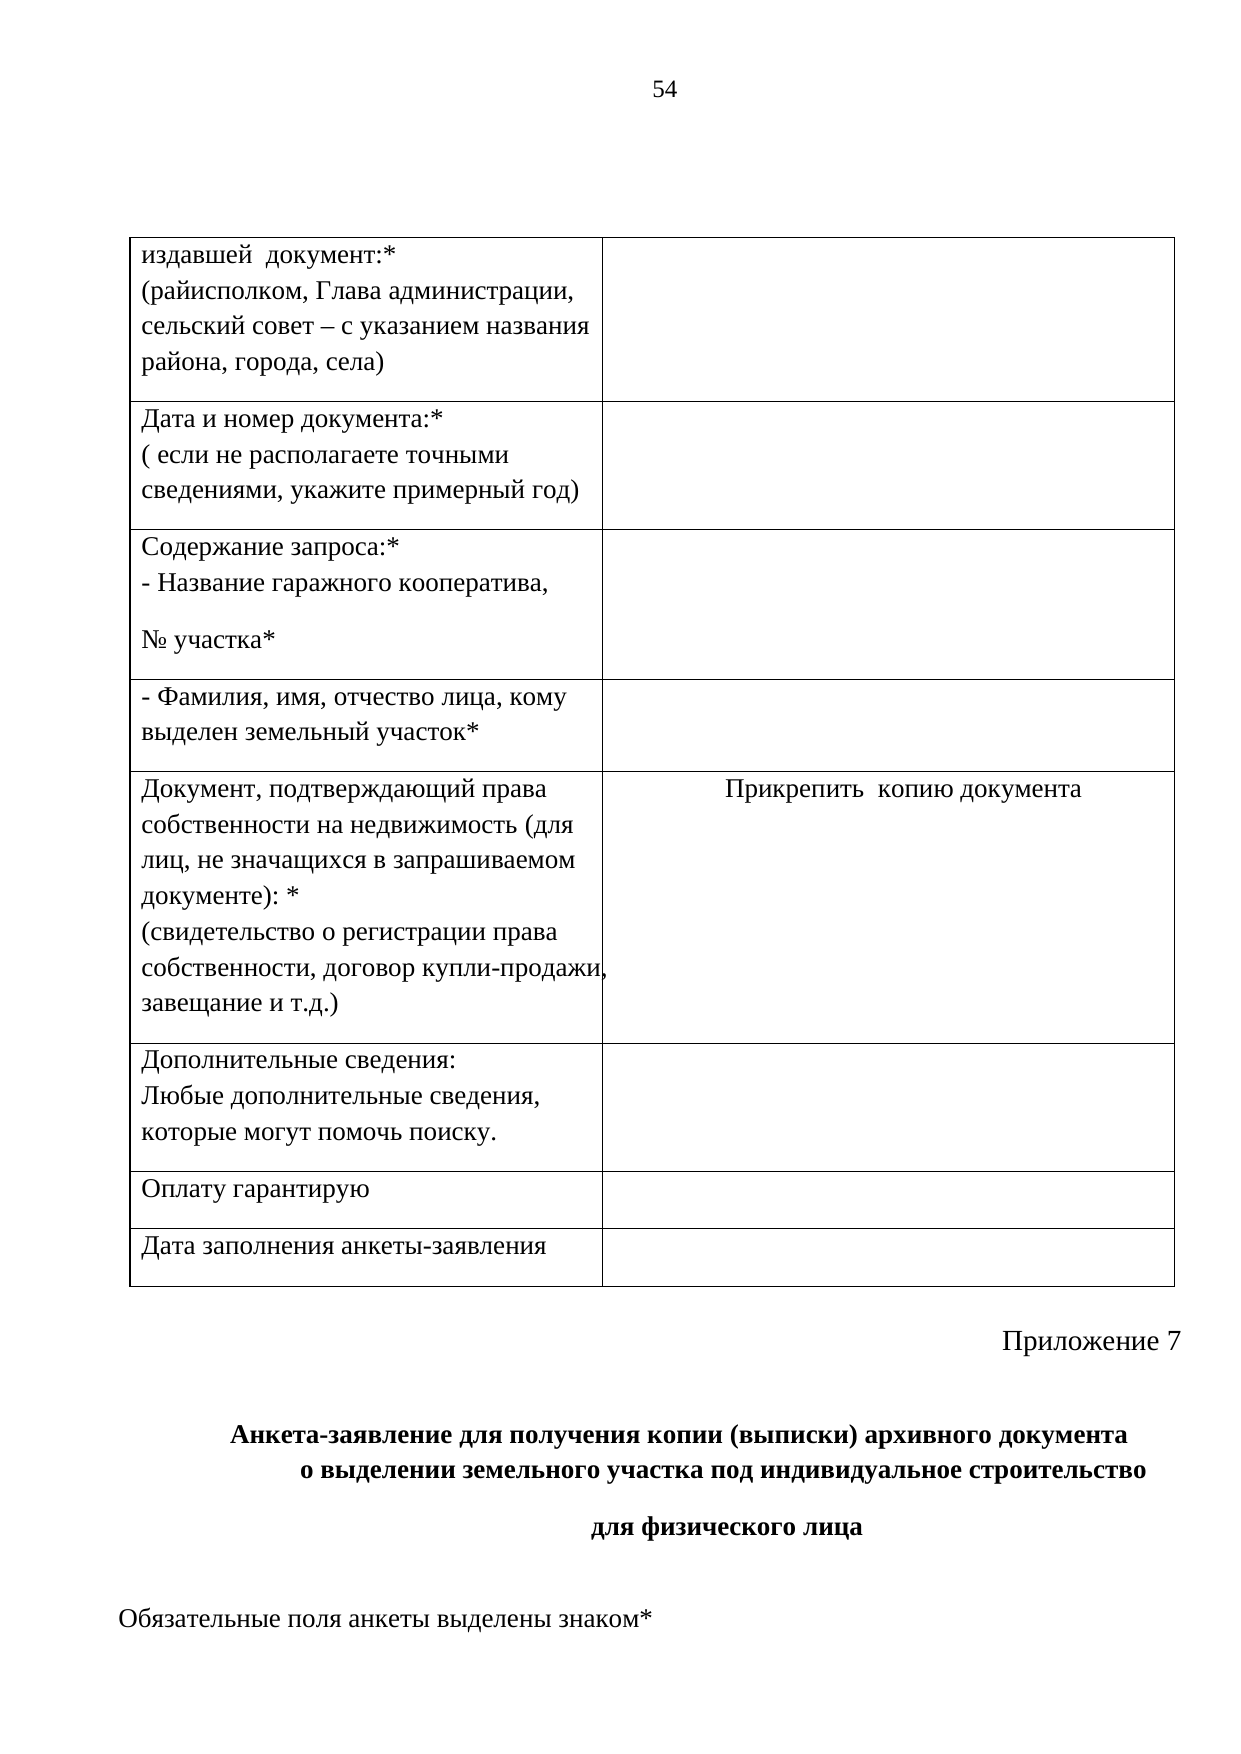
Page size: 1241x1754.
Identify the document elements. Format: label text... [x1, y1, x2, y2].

text о выделении земельного участка под индивидуальное строительство [266, 1453, 1181, 1485]
table_cell [603, 1044, 1174, 1171]
table_cell [603, 530, 1174, 678]
table_cell [603, 1172, 1174, 1228]
text для физического лица [266, 1510, 1181, 1541]
table_cell Документ, подтверждающий права собственности на недвижимость (для лиц, не значащихся в запрашиваемом документе): * (свидетельство о регистрации права собственности, договор купли-продажи, завещание и т.д.) [131, 772, 602, 1042]
text Обязательные поля анкеты выделены знаком* [118, 1602, 1181, 1633]
table_cell Содержание запроса:* - Название гаражного кооператива, № участка* [131, 530, 602, 678]
table_cell Дата и номер документа:* ( если не располагаете точными сведениями, укажите примерный год) [131, 402, 602, 529]
table_cell Оплату гарантирую [131, 1172, 602, 1228]
table_cell [603, 680, 1174, 771]
table_cell [603, 402, 1174, 529]
table_cell Прикрепить копию документа [603, 772, 1174, 1042]
table_cell Дополнительные сведения: Любые дополнительные сведения, которые могут помочь поиску. [131, 1044, 602, 1171]
table_cell [603, 238, 1174, 401]
table_cell Дата заполнения анкеты-заявления [131, 1229, 602, 1286]
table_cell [131, 238, 602, 401]
text Приложение 7 [177, 1323, 1181, 1356]
table_cell [603, 1229, 1174, 1286]
table_cell - Фамилия, имя, отчество лица, кому выделен земельный участок* [131, 680, 602, 771]
text Анкета-заявление для получения копии (выписки) архивного документа [177, 1418, 1181, 1449]
